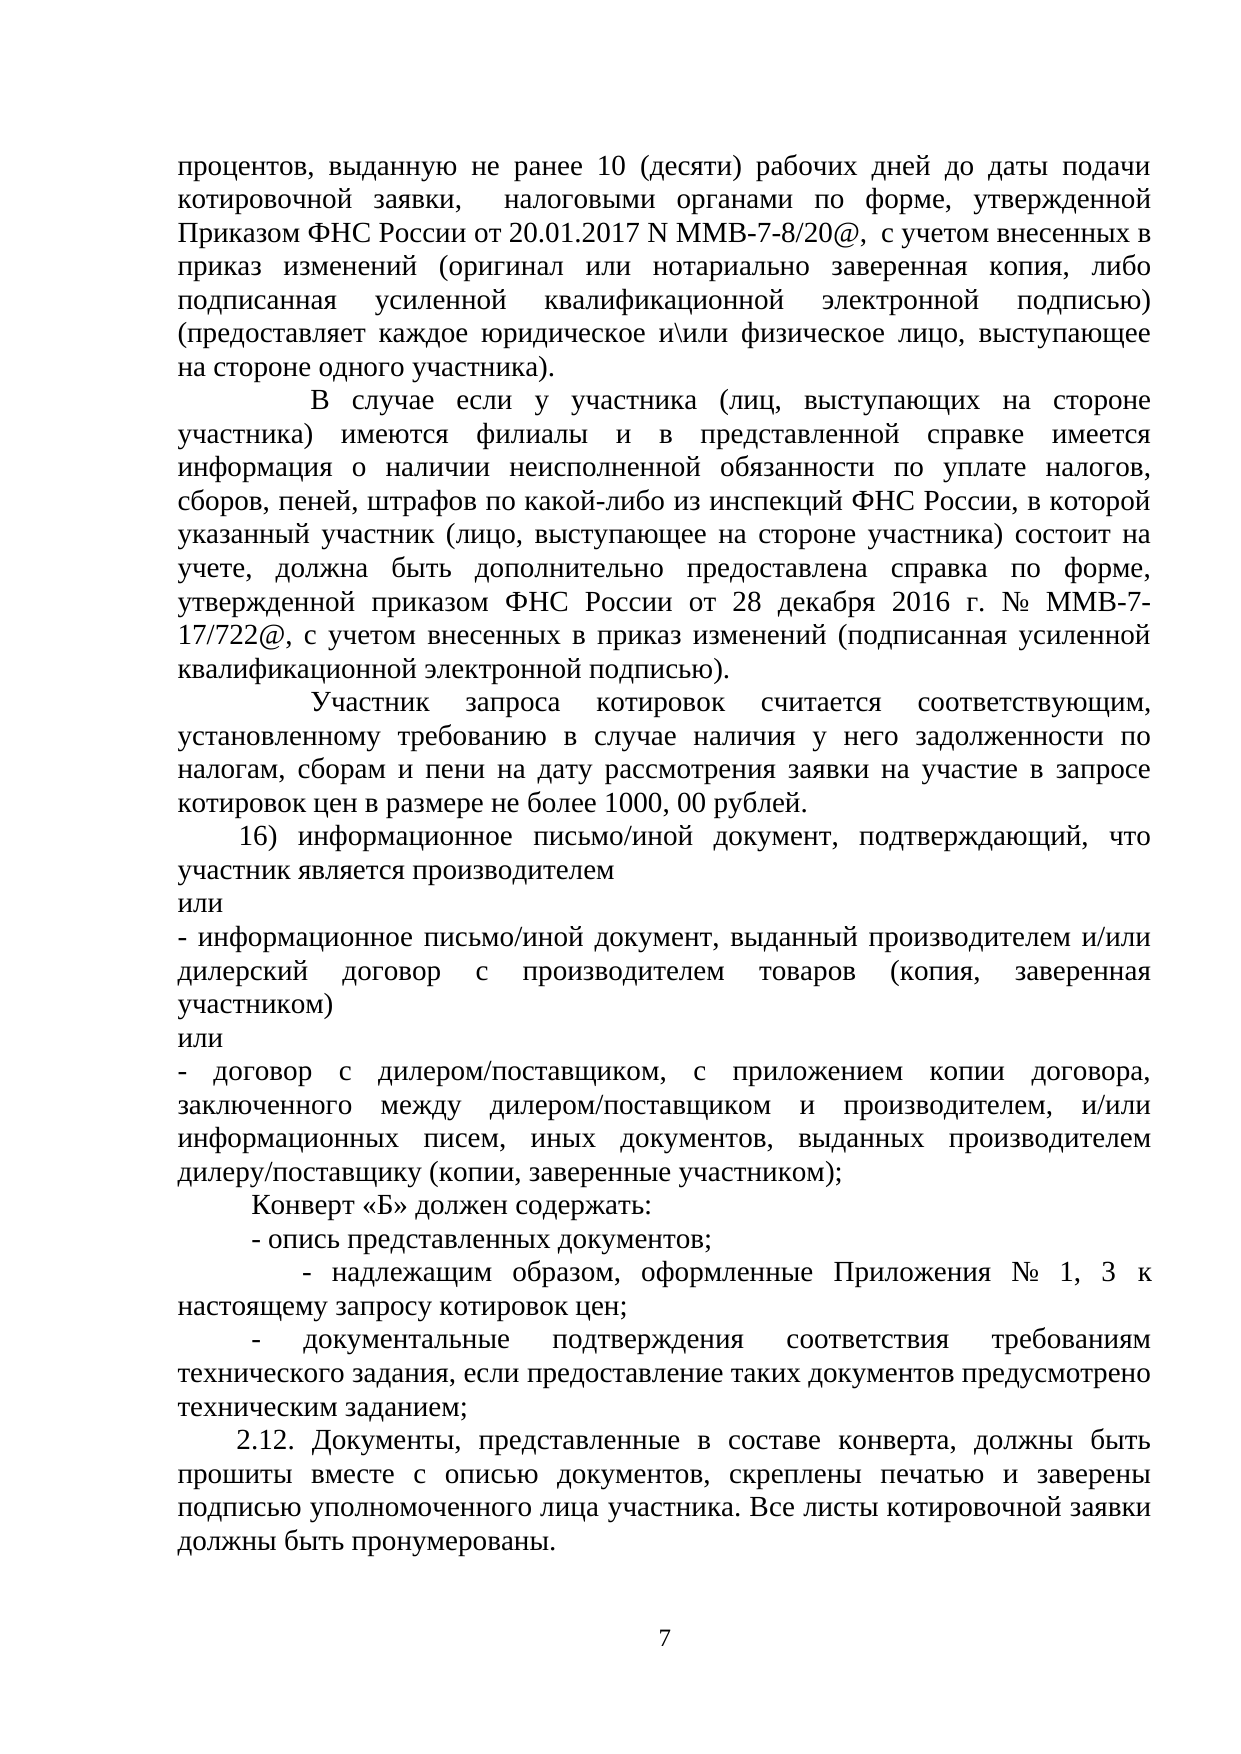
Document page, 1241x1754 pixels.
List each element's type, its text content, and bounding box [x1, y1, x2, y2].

text 2.12. Документы, представленные в составе конверта, должны быть прошиты вместе с описью документов, скреплены печатью и заверены подписью уполномоченного лица участника. Все листы котировочной заявки должны быть пронумерованы. [177, 1422, 1152, 1556]
text - договор с дилером/поставщиком, с приложением копии договора, заключенного между дилером/поставщиком и производителем, и/или информационных писем, иных документов, выданных производителем дилеру/поставщику (копии, заверенные участником); [177, 1053, 1152, 1187]
text - информационное письмо/иной документ, выданный производителем и/или дилерский договор с производителем товаров (копия, заверенная участником) [177, 919, 1152, 1020]
text Участник запроса котировок считается соответствующим, установленному требованию в случае наличия у него задолженности по налогам, сборам и пени на дату рассмотрения заявки на участие в запросе котировок цен в размере не более 1000, 00 рублей. [177, 684, 1152, 818]
text - надлежащим образом, оформленные Приложения № 1, 3 к настоящему запросу котировок цен; [177, 1254, 1152, 1322]
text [177, 148, 1152, 382]
text Конверт «Б» должен содержать: [177, 1187, 1152, 1221]
text - документальные подтверждения соответствия требованиям технического задания, если предоставление таких документов предусмотрено техническим заданием; [177, 1322, 1152, 1422]
text 16) информационное письмо/иной документ, подтверждающий, что участник является производителем [177, 818, 1152, 886]
text или [177, 1020, 1152, 1053]
text - опись представленных документов; [177, 1221, 1152, 1254]
text или [177, 886, 1152, 919]
text В случае если у участника (лиц, выступающих на стороне участника) имеются филиалы и в представленной справке имеется информация о наличии неисполненной обязанности по уплате налогов, сборов, пеней, штрафов по какой-либо из инспекций ФНС России, в которой указанный участник (лицо, выступающее на стороне участника) состоит на учете, должна быть дополнительно предоставлена справка по форме, утвержденной приказом ФНС России от 28 декабря 2016 г. № ММВ-7-17/722@, с учетом внесенных в приказ изменений (подписанная усиленной квалификационной электронной подписью). [177, 382, 1152, 684]
